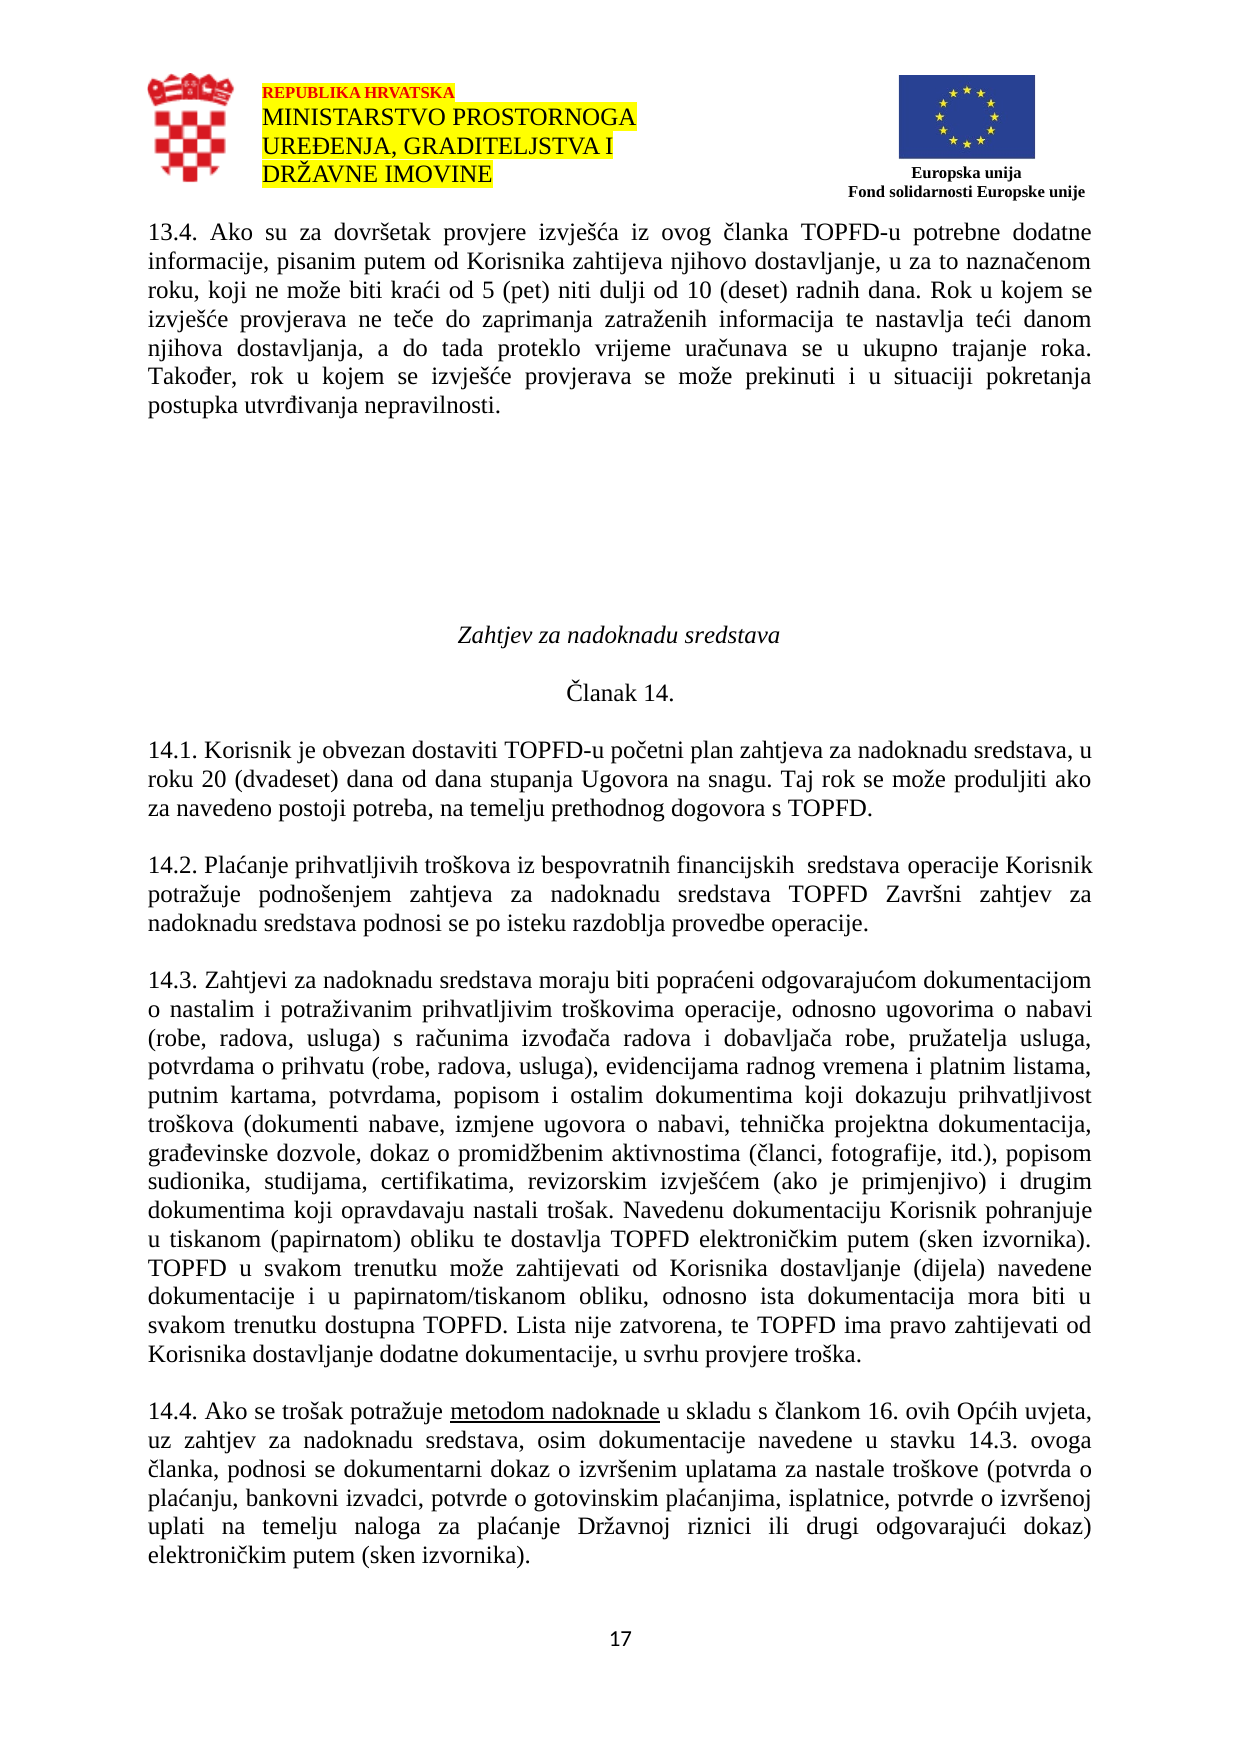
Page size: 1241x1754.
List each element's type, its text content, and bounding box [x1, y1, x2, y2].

text 14.1. Korisnik je obvezan dostaviti TOPFD-u početni plan zahtjeva za nadoknadu sredstava, u roku 20 (dvadeset) dana od dana stupanja Ugovora na snagu. Taj rok se može produljiti ako za navedeno postoji potreba, na temelju prethodnog dogovora s TOPFD. [148, 735, 1093, 821]
picture [898, 75, 1036, 160]
subtitle Zahtjev za nadoknadu sredstava [148, 620, 1093, 649]
text 14.4. Ako se trošak potražuje metodom nadoknade u skladu s člankom 16. ovih Općih uvjeta, uz zahtjev za nadoknadu sredstava, osim dokumentacije navedene u stavku 14.3. ovoga članka, podnosi se dokumentarni dokaz o izvršenim uplatama za nastale troškove (potvrda o plaćanju, bankovni izvadci, potvrde o gotovinskim plaćanjima, isplatnice, potvrde o izvršenoj uplati na temelju naloga za plaćanje Državnoj riznici ili drugi odgovarajući dokaz) elektroničkim putem (sken izvornika). [148, 1396, 1093, 1569]
text 14.3. Zahtjevi za nadoknadu sredstava moraju biti popraćeni odgovarajućom dokumentacijom o nastalim i potraživanim prihvatljivim troškovima operacije, odnosno ugovorima o nabavi (robe, radova, usluga) s računima izvođača radova i dobavljača robe, pružatelja usluga, potvrdama o prihvatu (robe, radova, usluga), evidencijama radnog vremena i platnim listama, putnim kartama, potvrdama, popisom i ostalim dokumentima koji dokazuju prihvatljivost troškova (dokumenti nabave, izmjene ugovora o nabavi, tehnička projektna dokumentacija, građevinske dozvole, dokaz o promidžbenim aktivnostima (članci, fotografije, itd.), popisom sudionika, studijama, certifikatima, revizorskim izvješćem (ako je primjenjivo) i drugim dokumentima koji opravdavaju nastali trošak. Navedenu dokumentaciju Korisnik pohranjuje u tiskanom (papirnatom) obliku te dostavlja TOPFD elektroničkim putem (sken izvornika). TOPFD u svakom trenutku može zahtijevati od Korisnika dostavljanje (dijela) navedene dokumentacije i u papirnatom/tiskanom obliku, odnosno ista dokumentacija mora biti u svakom trenutku dostupna TOPFD. Lista nije zatvorena, te TOPFD ima pravo zahtijevati od Korisnika dostavljanje dodatne dokumentacije, u svrhu provjere troška. [148, 965, 1093, 1368]
text 14.2. Plaćanje prihvatljivih troškova iz bespovratnih financijskih sredstava operacije Korisnik potražuje podnošenjem zahtjeva za nadoknadu sredstava TOPFD Završni zahtjev za nadoknadu sredstava podnosi se po isteku razdoblja provedbe operacije. [148, 850, 1093, 936]
picture [147, 73, 237, 190]
text Članak 14. [148, 678, 1093, 706]
text 13.4. Ako su za dovršetak provjere izvješća iz ovog članka TOPFD-u potrebne dodatne informacije, pisanim putem od Korisnika zahtijeva njihovo dostavljanje, u za to naznačenom roku, koji ne može biti kraći od 5 (pet) niti dulji od 10 (deset) radnih dana. Rok u kojem se izvješće provjerava ne teče do zaprimanja zatraženih informacija te nastavlja teći danom njihova dostavljanja, a do tada proteklo vrijeme uračunava se u ukupno trajanje roka. Također, rok u kojem se izvješće provjerava se može prekinuti i u situaciji pokretanja postupka utvrđivanja nepravilnosti. [148, 217, 1093, 419]
